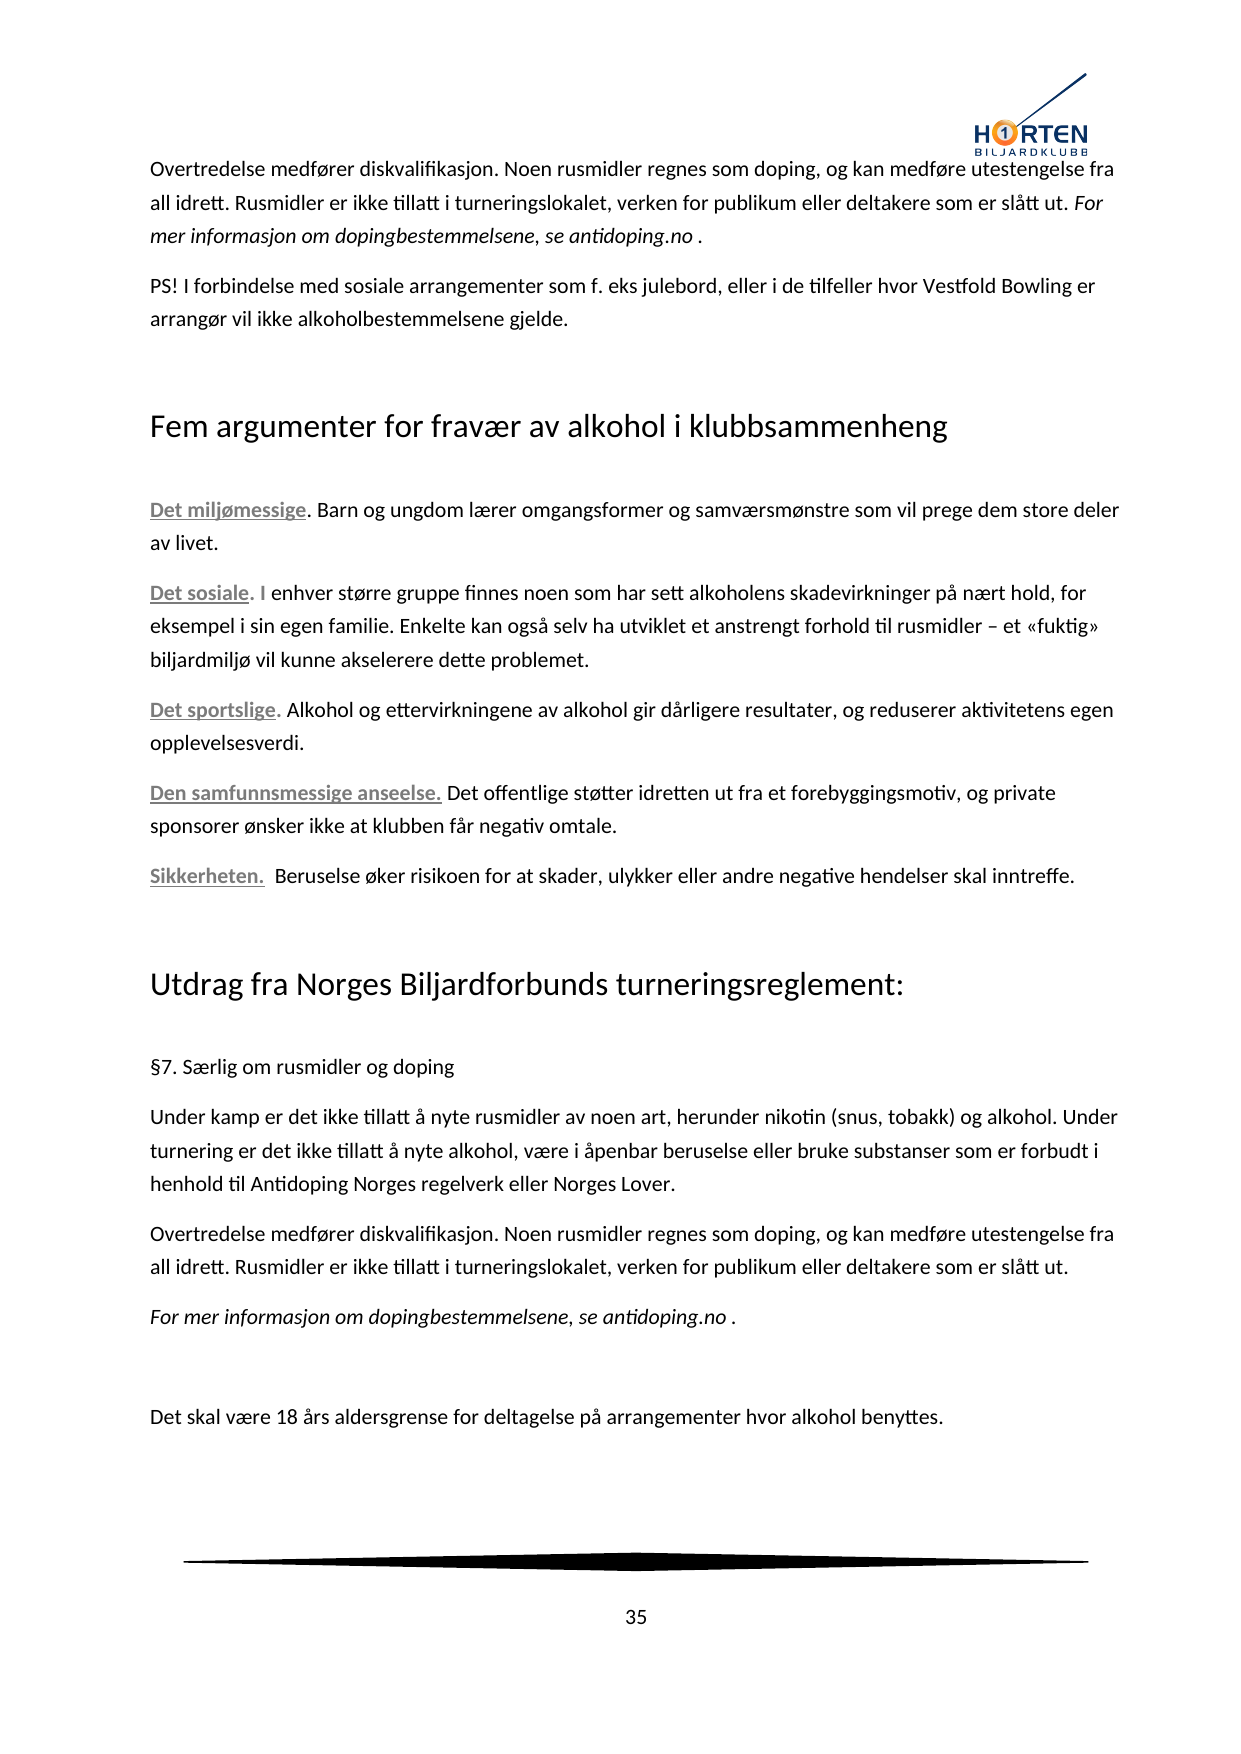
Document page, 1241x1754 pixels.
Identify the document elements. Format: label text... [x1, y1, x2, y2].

text §7. Særlig om rusmidler og doping [150, 1053, 1122, 1080]
text PS! I forbindelse med sosiale arrangementer som f. eks julebord, eller i de tilfeller hvor Vestfold Bowling er arrangør vil ikke alkoholbestemmelsene gjelde. [150, 272, 1122, 332]
text Det skal være 18 års aldersgrense for deltagelse på arrangementer hvor alkohol benyttes. [150, 1403, 1122, 1430]
text Det miljømessige. Barn og ungdom lærer omgangsformer og samværsmønstre som vil prege dem store deler av livet. [150, 496, 1122, 556]
text Overtredelse medfører diskvalifikasjon. Noen rusmidler regnes som doping, og kan medføre utestengelse fra all idrett. Rusmidler er ikke tillatt i turneringslokalet, verken for publikum eller deltakere som er slått ut. For mer informasjon om dopingbestemmelsene, se antidoping.no . [150, 155, 1122, 249]
text Den samfunnsmessige anseelse. Det offentlige støtter idretten ut fra et forebyggingsmotiv, og private sponsorer ønsker ikke at klubben får negativ omtale. [150, 779, 1122, 839]
text Sikkerheten. Beruselse øker risikoen for at skader, ulykker eller andre negative hendelser skal inntreffe. [150, 863, 1122, 889]
text For mer informasjon om dopingbestemmelsene, se antidoping.no . [150, 1303, 1122, 1330]
text Det sportslige. Alkohol og ettervirkningene av alkohol gir dårligere resultater, og reduserer aktivitetens egen opplevelsesverdi. [150, 696, 1122, 756]
text Overtredelse medfører diskvalifikasjon. Noen rusmidler regnes som doping, og kan medføre utestengelse fra all idrett. Rusmidler er ikke tillatt i turneringslokalet, verken for publikum eller deltakere som er slått ut. [150, 1220, 1122, 1280]
text Under kamp er det ikke tillatt å nyte rusmidler av noen art, herunder nikotin (snus, tobakk) og alkohol. Under turnering er det ikke tillatt å nyte alkohol, være i åpenbar beruselse eller bruke substanser som er forbudt i henhold til Antidoping Norges regelverk eller Norges Lover. [150, 1103, 1122, 1197]
subtitle Utdrag fra Norges Biljardforbunds turneringsreglement: [150, 963, 1122, 1003]
subtitle Fem argumenter for fravær av alkohol i klubbsammenheng [150, 405, 1122, 446]
picture [975, 73, 1088, 156]
text Det sosiale. I enhver større gruppe finnes noen som har sett alkoholens skadevirkninger på nært hold, for eksempel i sin egen familie. Enkelte kan også selv ha utviklet et anstrengt forhold til rusmidler – et «fuktig» biljardmiljø vil kunne akselerere dette problemet. [150, 579, 1122, 673]
